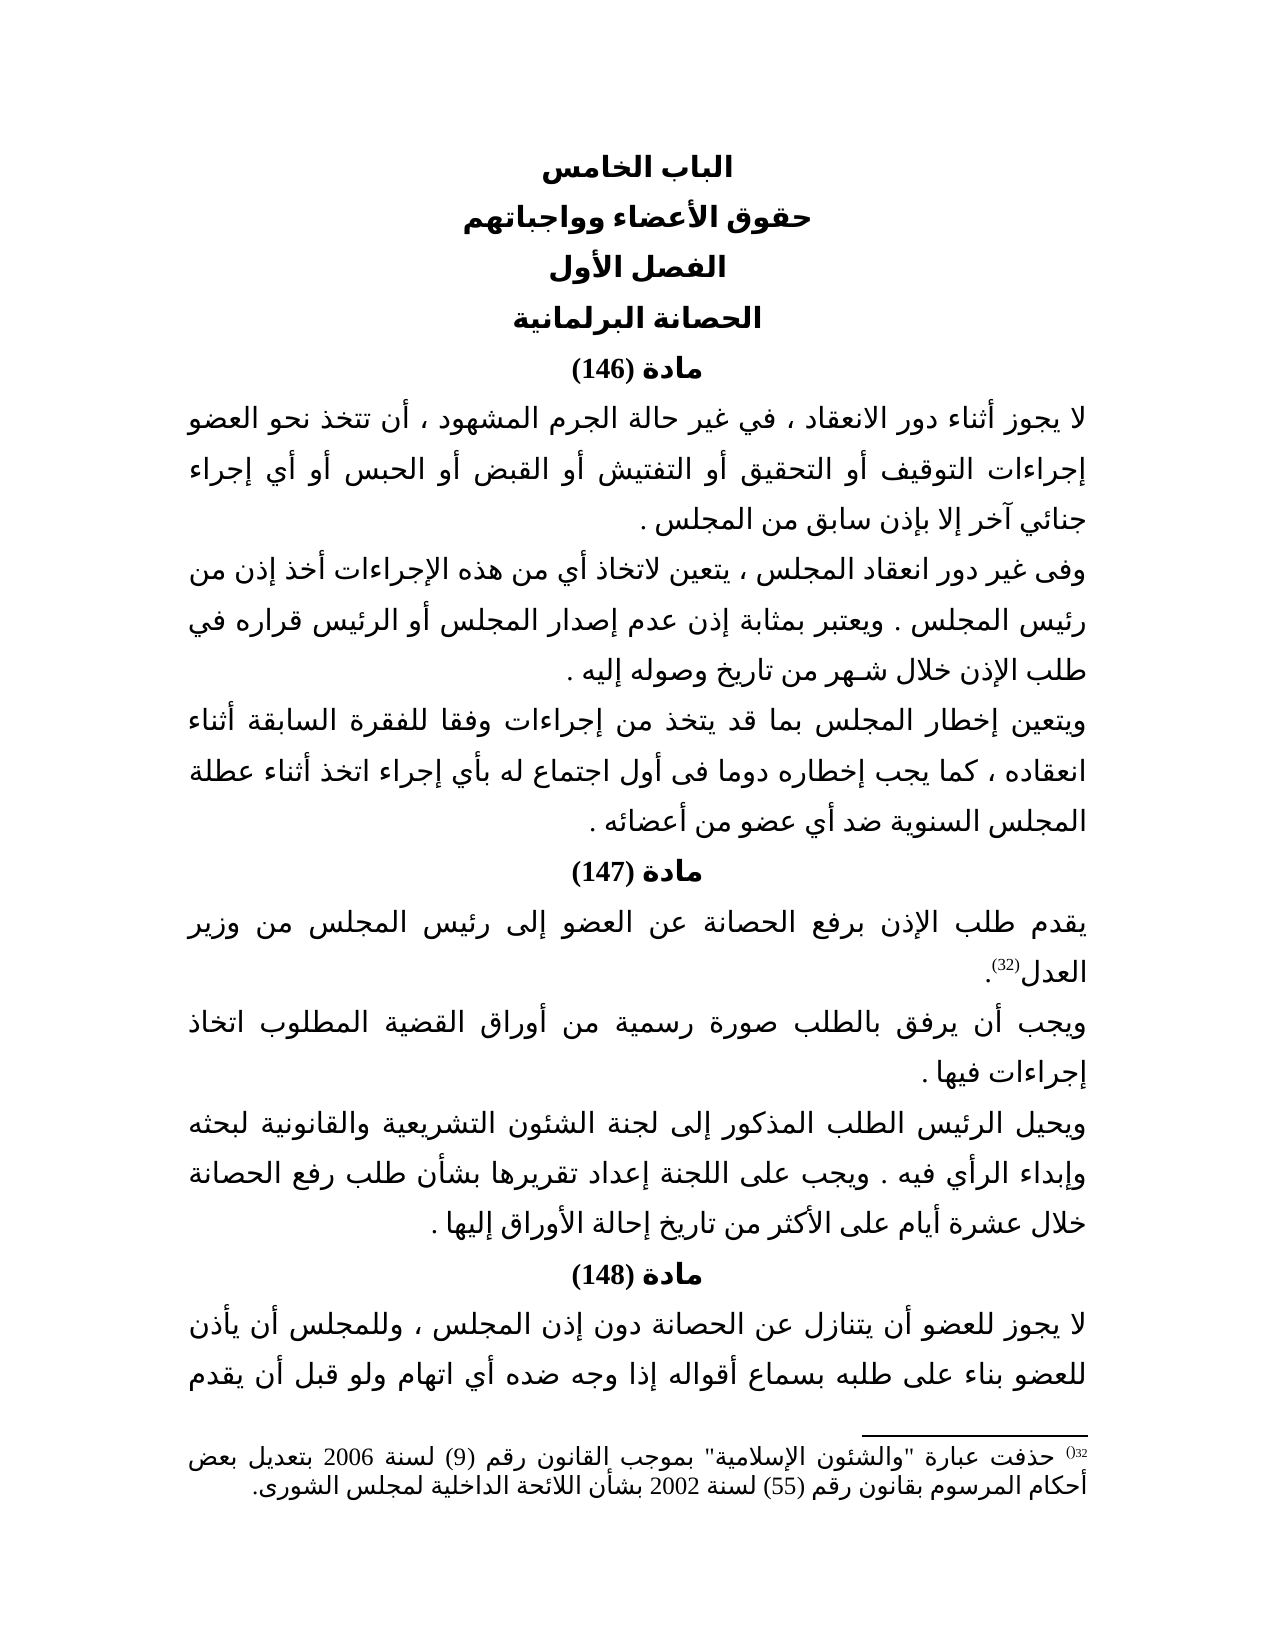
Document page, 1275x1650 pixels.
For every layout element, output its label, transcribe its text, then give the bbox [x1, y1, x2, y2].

text يقدم طلب الإذن برفع الحصانة عن العضو إلى رئيس المجلس من وزير العدل(). [187, 905, 1087, 988]
text مادة (146) [187, 351, 1087, 385]
text مادة (148) [187, 1257, 1087, 1290]
text الحصانة البرلمانية [187, 301, 1087, 334]
text ويجب أن يرفق بالطلب صورة رسمية من أوراق القضية المطلوب اتخاذ إجراءات فيها . [187, 1005, 1087, 1089]
text حقوق الأعضاء وواجباتهم [187, 200, 1087, 234]
text الباب الخامس [187, 150, 1087, 183]
text وفى غير دور انعقاد المجلس ، يتعين لاتخاذ أي من هذه الإجراءات أخذ إذن من رئيس المجلس . ويعتبر بمثابة إذن عدم إصدار المجلس أو الرئيس قراره في طلب الإذن خلال شـهر من تاريخ وصوله إليه . [187, 552, 1087, 687]
text ويتعين إخطار المجلس بما قد يتخذ من إجراءات وفقا للفقرة السابقة أثناء انعقاده ، كما يجب إخطاره دوما فى أول اجتماع له بأي إجراء اتخذ أثناء عطلة المجلس السنوية ضد أي عضو من أعضائه . [187, 703, 1087, 838]
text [187, 1307, 1087, 1391]
text لا يجوز أثناء دور الانعقاد ، في غير حالة الجرم المشهود ، أن تتخذ نحو العضو إجراءات التوقيف أو التحقيق أو التفتيش أو القبض أو الحبس أو أي إجراء جنائي آخر إلا بإذن سابق من المجلس . [187, 402, 1087, 536]
text مادة (147) [187, 854, 1087, 888]
text الفصل الأول [187, 251, 1087, 284]
text ويحيل الرئيس الطلب المذكور إلى لجنة الشئون التشريعية والقانونية لبحثه وإبداء الرأي فيه . ويجب على اللجنة إعداد تقريرها بشأن طلب رفع الحصانة خلال عشرة أيام على الأكثر من تاريخ إحالة الأوراق إليها . [187, 1106, 1087, 1240]
